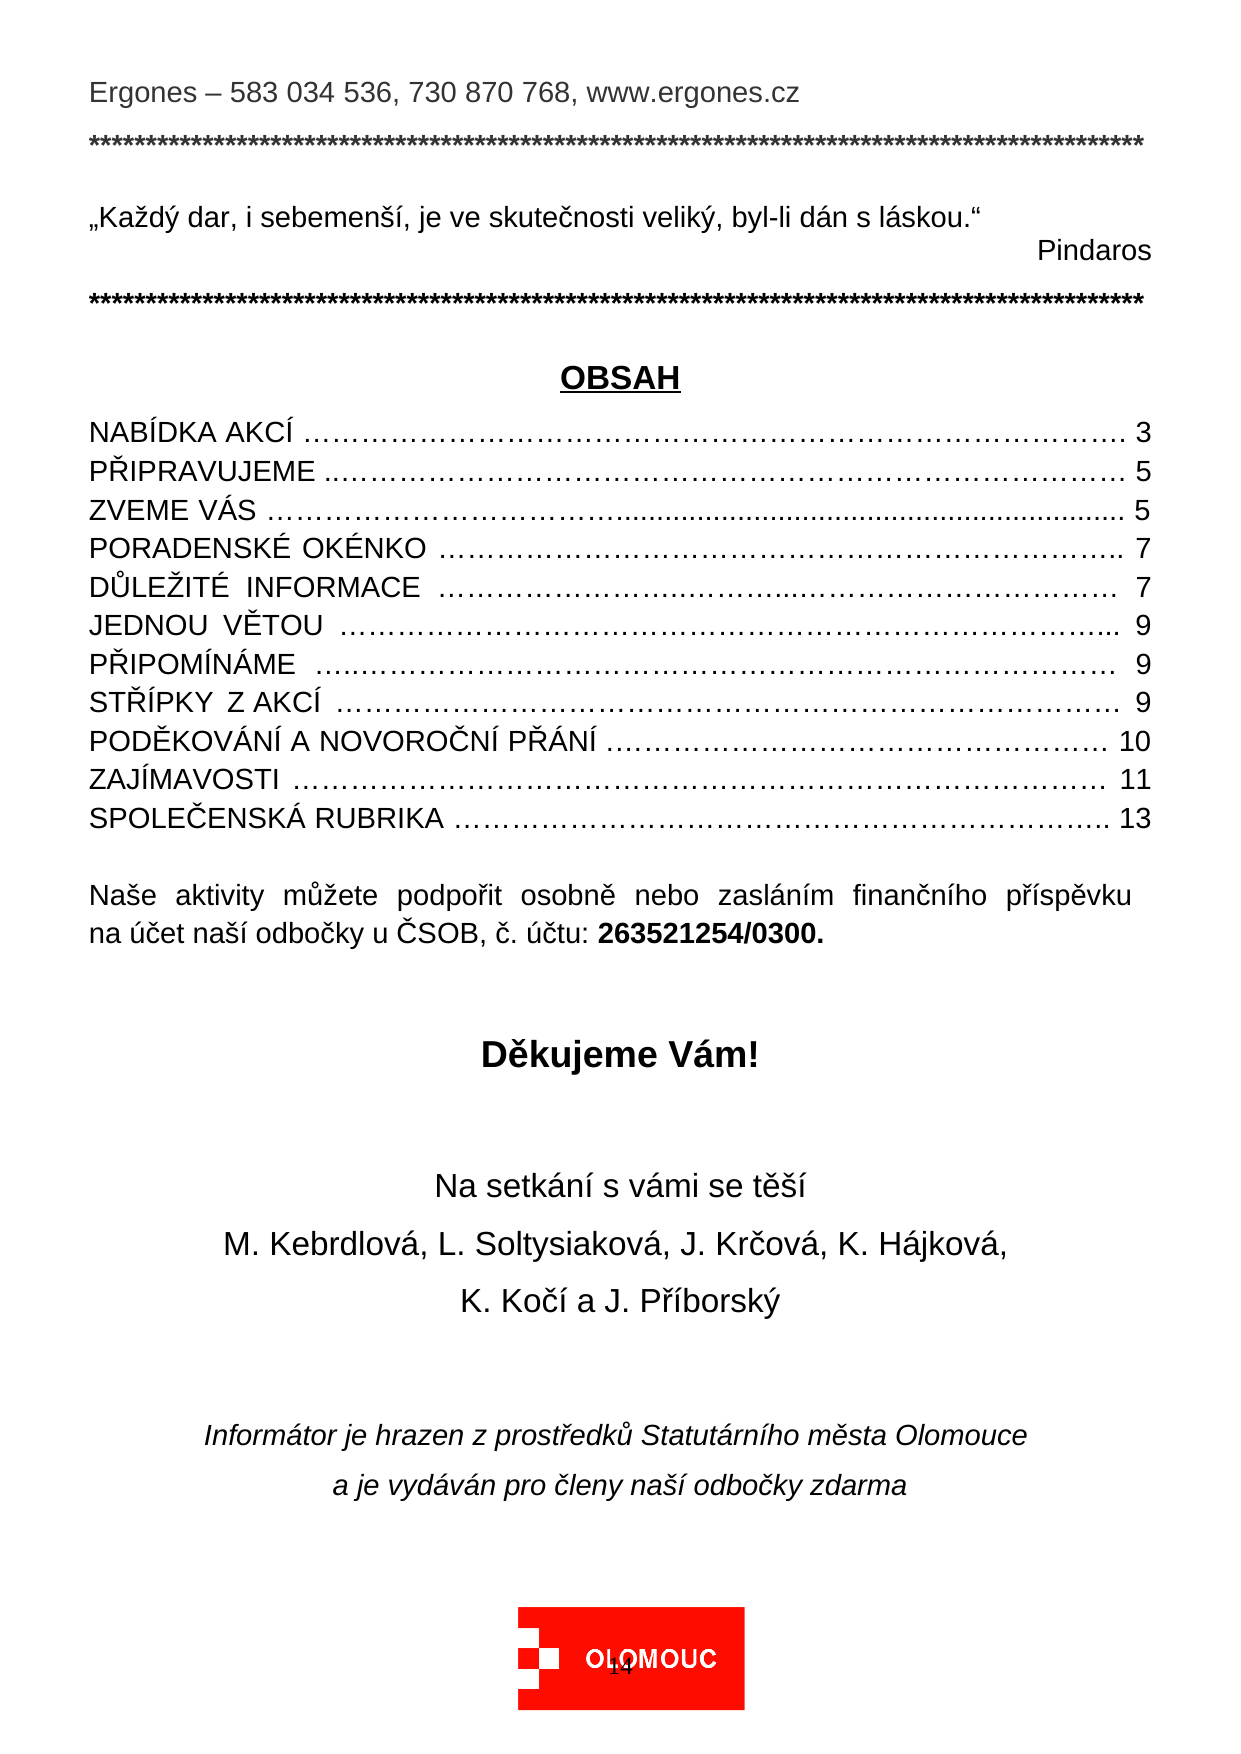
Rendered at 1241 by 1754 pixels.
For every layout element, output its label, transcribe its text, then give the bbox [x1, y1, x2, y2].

picture [509, 1440, 748, 1556]
text Na setkání s vámi se těší [89, 1008, 1152, 1046]
text M. Kebrdlová, L. Soltysiaková, J. Krčová, K. Hájková, K. Kočí a J. Příborský [89, 1065, 1152, 1161]
text Děkujeme Vám! [89, 873, 1152, 917]
text OBSAH [89, 200, 1152, 238]
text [89, 128, 1152, 161]
text NABÍDKA AKCÍ …………………………………………………………………………. 3 PŘIPRAVUJEME ..……………………………………………………………………… 5 ZVEME VÁS ………………………………............................................................... 5 PORADENSKÉ OKÉNKO …………………………………………………………….. 7 DŮLEŽITÉ INFORMACE ……………………..………...…………………………… 7 JEDNOU VĚTOU ……………………………………………………………………... 9 PŘIPOMÍNÁME …..…………………………………………………………………… 9 STŘÍPKY Z AKCÍ ……………………………………………………………………… 9 PODĚKOVÁNÍ A NOVOROČNÍ PŘÁNÍ .…………………………………………… 10 ZAJÍMAVOSTI ………………………………………………………………………… 11 SPOLEČENSKÁ RUBRIKA ………………………………………………………….. 13 a [89, 257, 1152, 715]
text Pindaros [89, 75, 1152, 108]
text Naše aktivity můžete podpořit osobně nebo zasláním finančního příspěvku na účet naší odbočky u ČSOB, č. účtu: 263521254/0300. [89, 720, 1152, 792]
text Informátor je hrazen z prostředků Statutárního města Olomouce a je vydáván pro členy naší odbočky zdarma [89, 1260, 1152, 1343]
